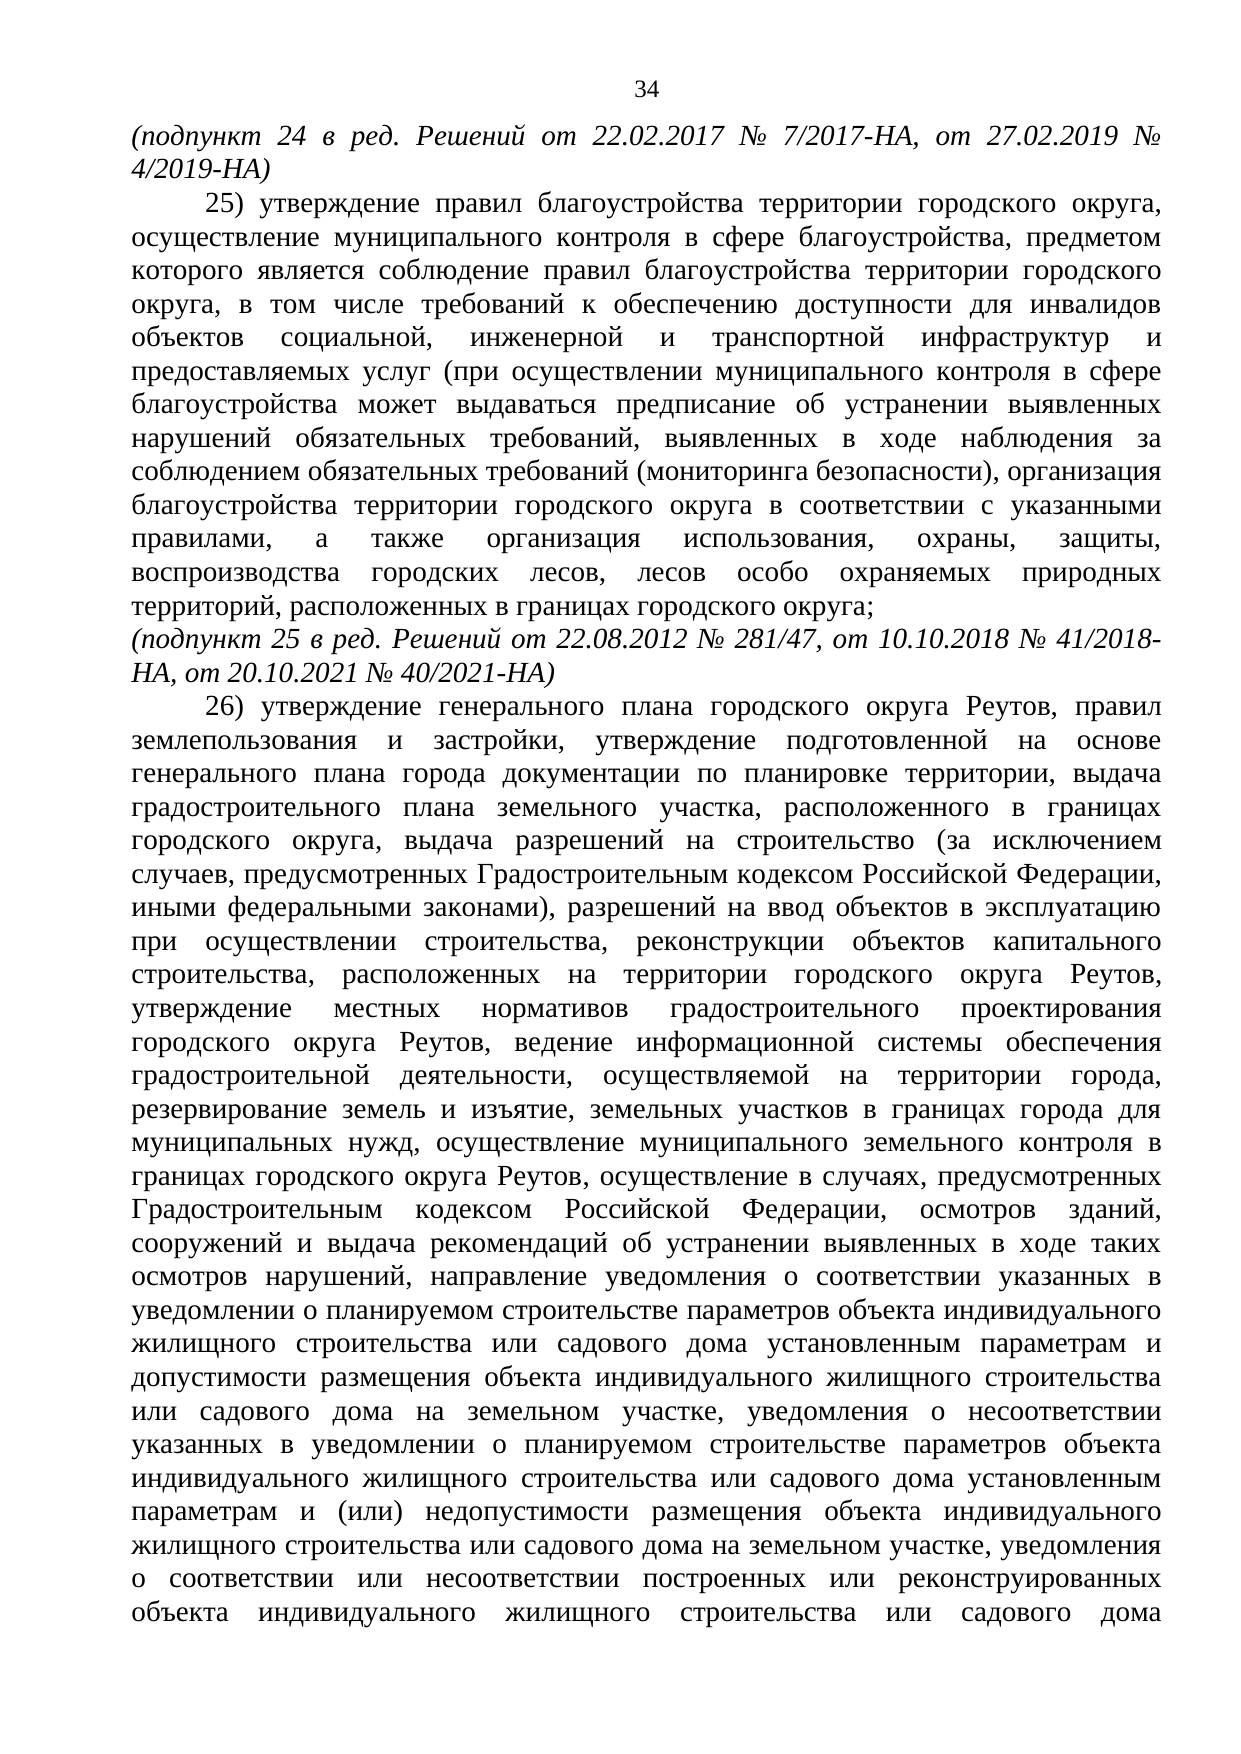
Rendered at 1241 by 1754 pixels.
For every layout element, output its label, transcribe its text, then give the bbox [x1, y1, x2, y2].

text (подпункт 25 в ред. Решений от 22.08.2012 № 281/47, от 10.10.2018 № 41/2018-НА, от 20.10.2021 № 40/2021-НА) [131, 621, 1162, 688]
text 25) утверждение правил благоустройства территории городского округа, осуществление муниципального контроля в сфере благоустройства, предметом которого является соблюдение правил благоустройства территории городского округа, в том числе требований к обеспечению доступности для инвалидов объектов социальной, инженерной и транспортной инфраструктур и предоставляемых услуг (при осуществлении муниципального контроля в сфере благоустройства может выдаваться предписание об устранении выявленных нарушений обязательных требований, выявленных в ходе наблюдения за соблюдением обязательных требований (мониторинга безопасности), организация благоустройства территории городского округа в соответствии с указанными правилами, а также организация использования, охраны, защиты, воспроизводства городских лесов, лесов особо охраняемых природных территорий, расположенных в границах городского округа; [131, 185, 1162, 621]
text (подпункт 24 в ред. Решений от 22.02.2017 № 7/2017-НА, от 27.02.2019 № 4/2019-НА) [131, 118, 1162, 185]
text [131, 688, 1162, 1627]
